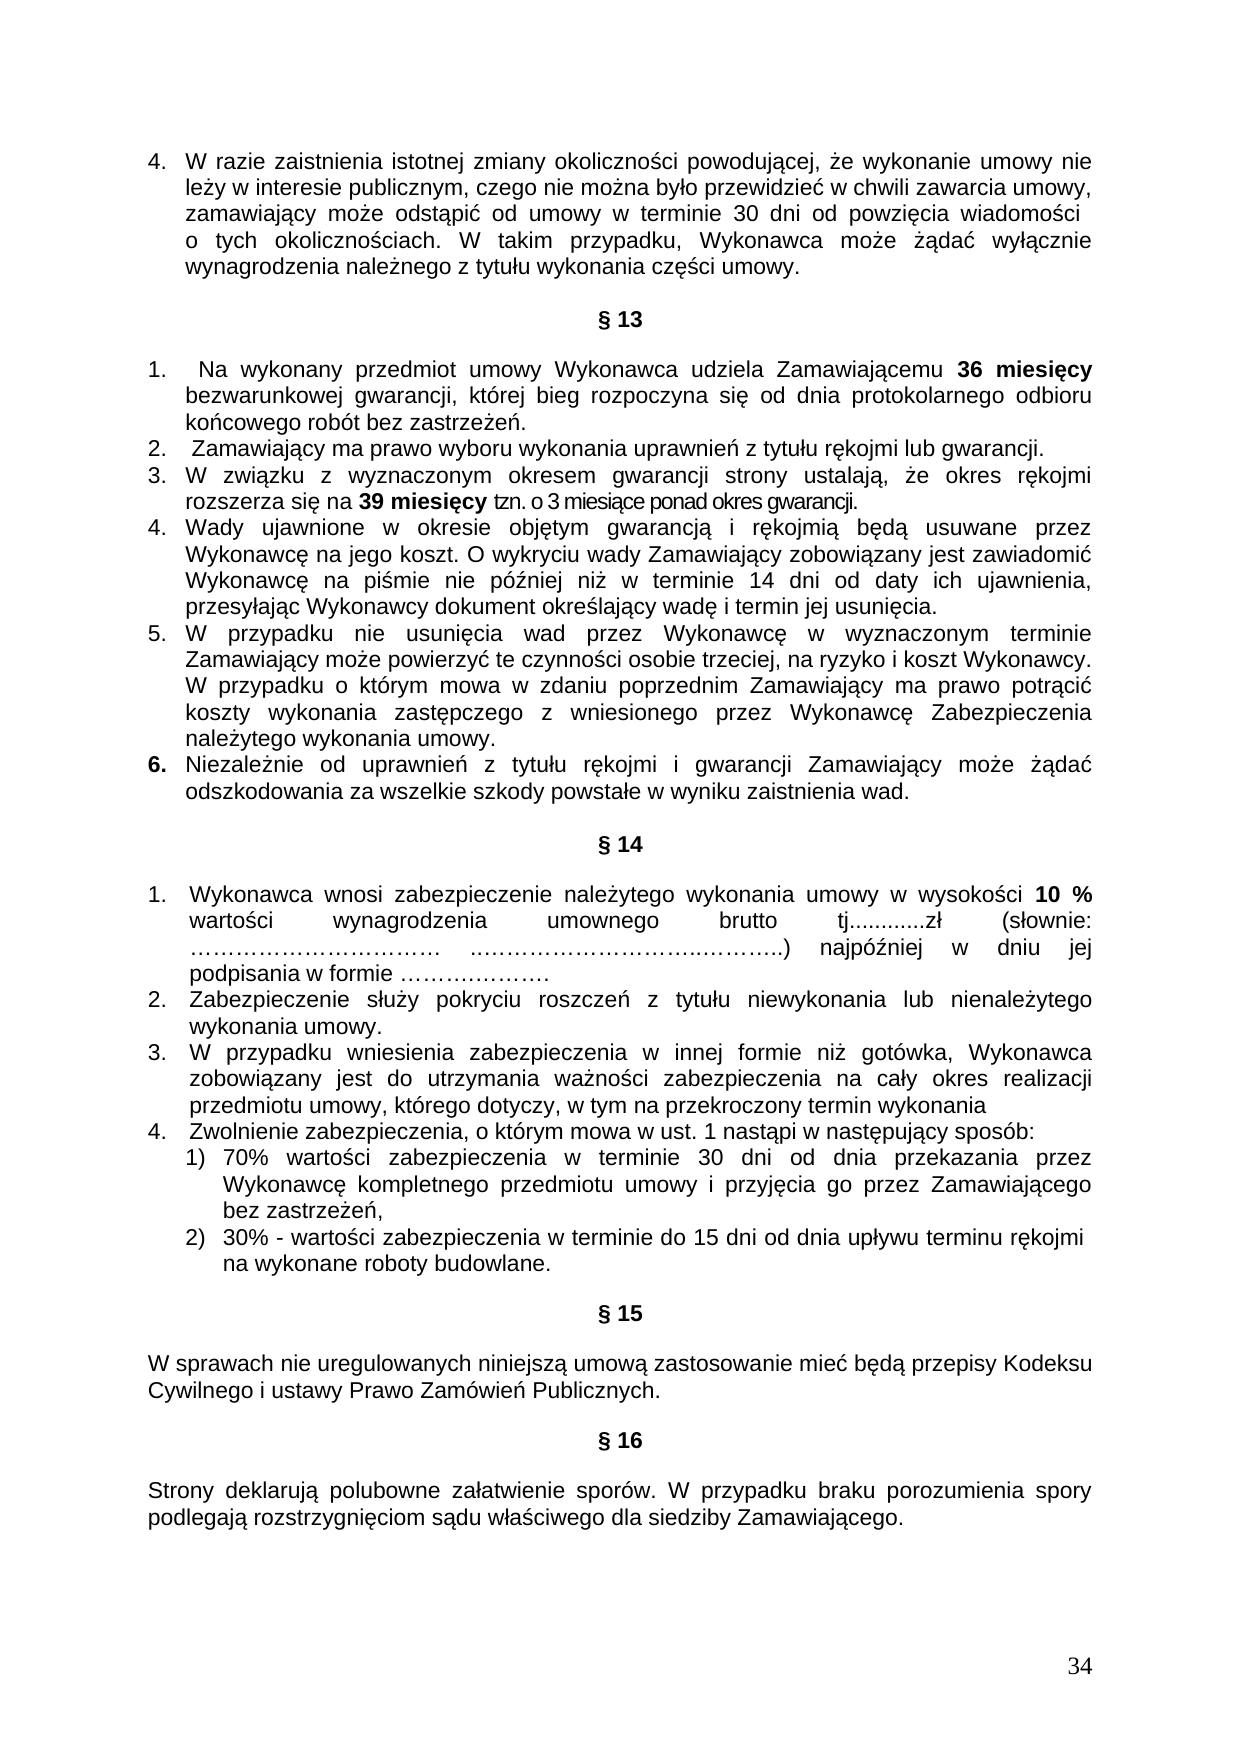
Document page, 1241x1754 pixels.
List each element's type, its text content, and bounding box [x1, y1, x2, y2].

text § 14 [148, 831, 1092, 857]
text § 13 [148, 306, 1092, 332]
list Zabezpieczenie służy pokryciu roszczeń z tytułu niewykonania lub nienależytego wykonania umowy. [148, 986, 1092, 1039]
list 70% wartości zabezpieczenia w terminie 30 dni od dnia przekazania przez Wykonawcę kompletnego przedmiotu umowy i przyjęcia go przez Zamawiającego bez zastrzeżeń, [185, 1144, 1092, 1223]
text § 15 [148, 1300, 1092, 1326]
list Zwolnienie zabezpieczenia, o którym mowa w ust. 1 nastąpi w następujący sposób: [148, 1118, 1092, 1144]
list Na wykonany przedmiot umowy Wykonawca udziela Zamawiającemu 36 miesięcy bezwarunkowej gwarancji, której bieg rozpoczyna się od dnia protokolarnego odbioru końcowego robót bez zastrzeżeń. [148, 356, 1092, 435]
text Strony deklarują polubowne załatwienie sporów. W przypadku braku porozumienia spory podlegają rozstrzygnięciom sądu właściwego dla siedziby Zamawiającego. [148, 1477, 1092, 1530]
list W razie zaistnienia istotnej zmiany okoliczności powodującej, że wykonanie umowy nie leży w interesie publicznym, czego nie można było przewidzieć w chwili zawarcia umowy, zamawiający może odstąpić od umowy w terminie 30 dni od powzięcia wiadomości o tych okolicznościach. W takim przypadku, Wykonawca może żądać wyłącznie wynagrodzenia należnego z tytułu wykonania części umowy. [148, 148, 1092, 279]
list Wady ujawnione w okresie objętym gwarancją i rękojmią będą usuwane przez Wykonawcę na jego koszt. O wykryciu wady Zamawiający zobowiązany jest zawiadomić Wykonawcę na piśmie nie później niż w terminie 14 dni od daty ich ujawnienia, przesyłając Wykonawcy dokument określający wadę i termin jej usunięcia. [148, 514, 1092, 620]
list W przypadku wniesienia zabezpieczenia w innej formie niż gotówka, Wykonawca zobowiązany jest do utrzymania ważności zabezpieczenia na cały okres realizacji przedmiotu umowy, którego dotyczy, w tym na przekroczony termin wykonania [148, 1039, 1092, 1118]
list W przypadku nie usunięcia wad przez Wykonawcę w wyznaczonym terminie Zamawiający może powierzyć te czynności osobie trzeciej, na ryzyko i koszt Wykonawcy. W przypadku o którym mowa w zdaniu poprzednim Zamawiający ma prawo potrącić koszty wykonania zastępczego z wniesionego przez Wykonawcę Zabezpieczenia należytego wykonania umowy. [148, 620, 1092, 751]
list W związku z wyznaczonym okresem gwarancji strony ustalają, że okres rękojmi rozszerza się na 39 miesięcy tzn. o 3 miesiące ponad okres gwarancji. [148, 462, 1092, 514]
list Wykonawca wnosi zabezpieczenie należytego wykonania umowy w wysokości 10 % wartości wynagrodzenia umownego brutto tj............zł (słownie:…………………………… ..………………………..………..) najpóźniej w dniu jej podpisania w formie ……….………. [148, 881, 1092, 986]
list 30% - wartości zabezpieczenia w terminie do 15 dni od dnia upływu terminu rękojmi na wykonane roboty budowlane. [185, 1223, 1092, 1276]
list Zamawiający ma prawo wyboru wykonania uprawnień z tytułu rękojmi lub gwarancji. [148, 435, 1092, 462]
text W sprawach nie uregulowanych niniejszą umową zastosowanie mieć będą przepisy i ustawy Prawo Zamówień Publicznych. [148, 1350, 1092, 1403]
text § 16 [148, 1427, 1092, 1453]
list Niezależnie od uprawnień z tytułu rękojmi i gwarancji Zamawiający może żądać odszkodowania za wszelkie szkody powstałe w wyniku zaistnienia wad. [148, 751, 1092, 804]
